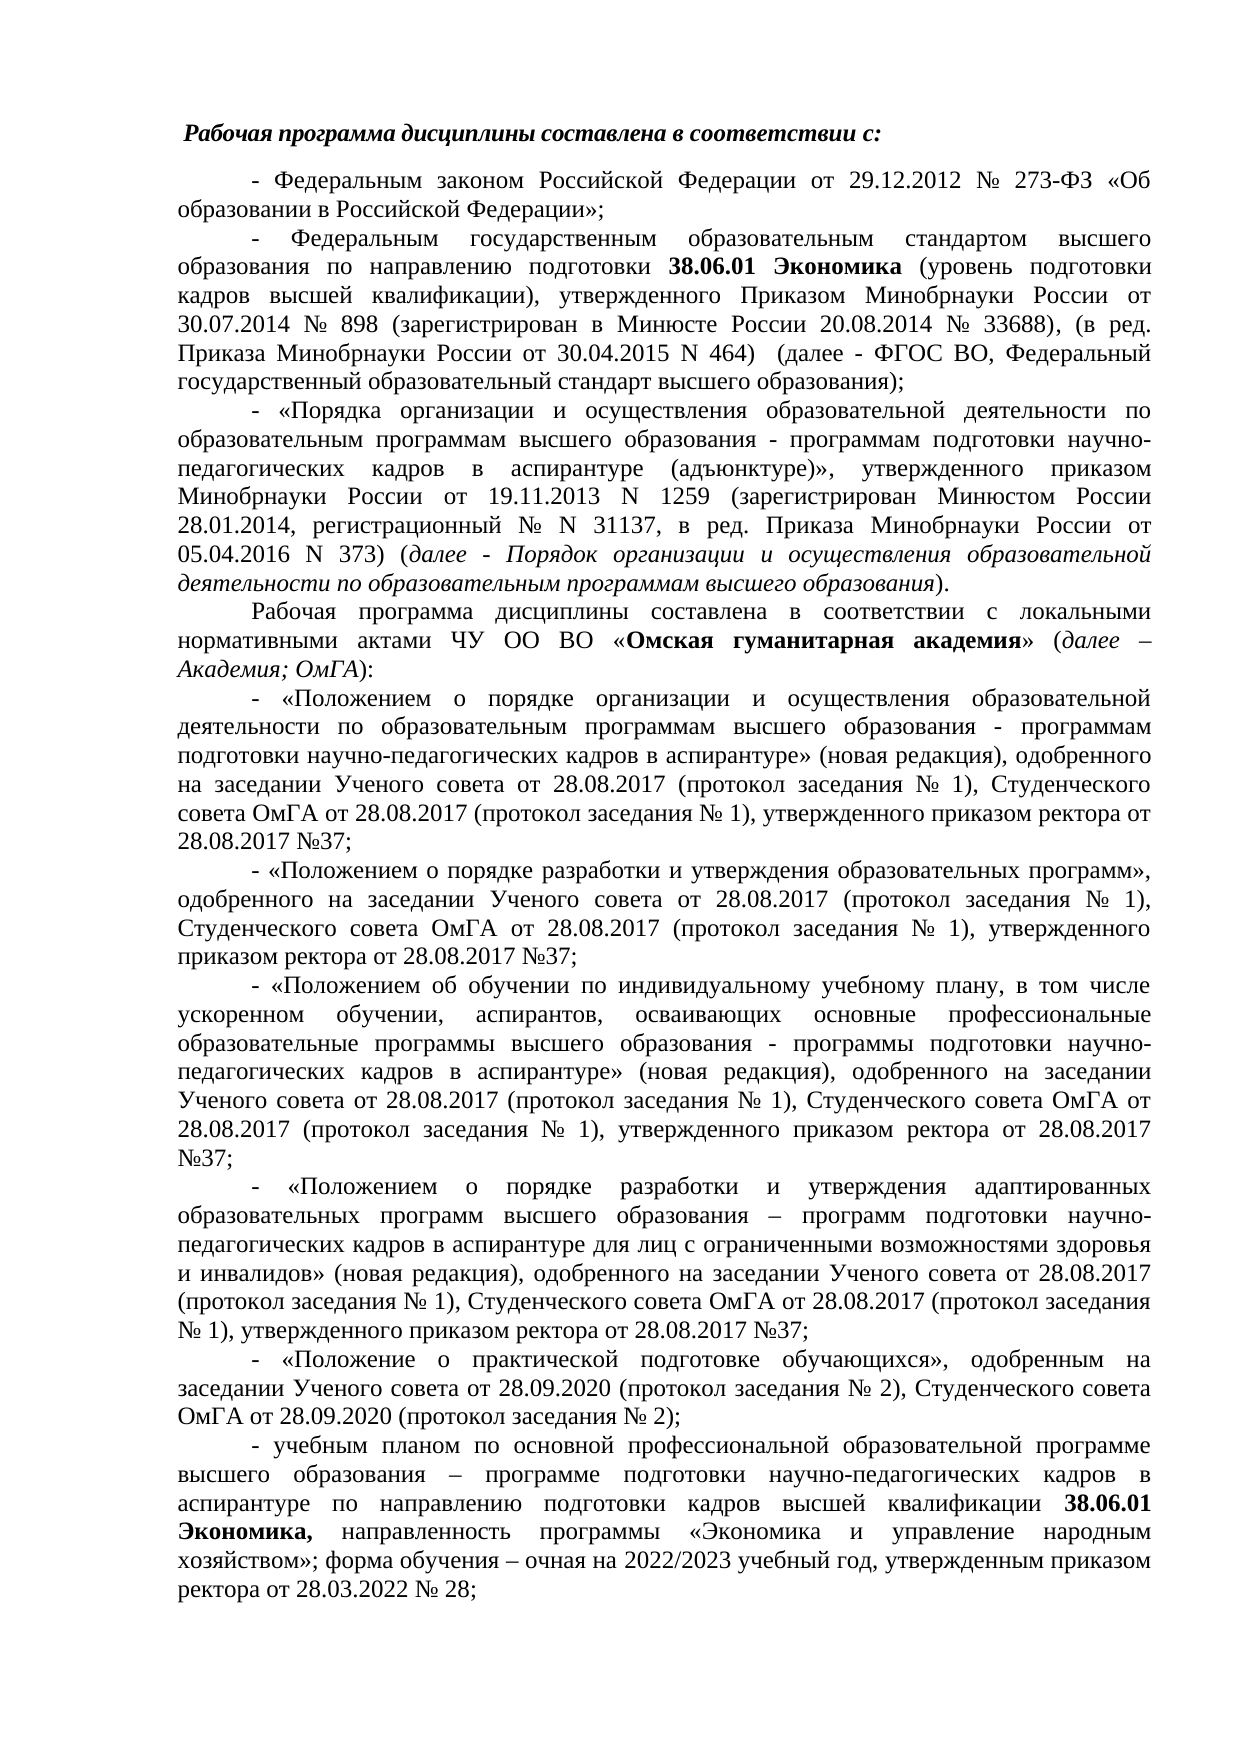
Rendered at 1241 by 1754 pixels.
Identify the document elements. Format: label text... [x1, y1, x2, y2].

text - «Порядка организации и осуществления образовательной деятельности по образовательным программам высшего образования - программам подготовки научно-педагогических кадров в аспирантуре (адъюнктуре)», утвержденного приказом Минобрнауки России от 19.11.2013 N 1259 (зарегистрирован Минюстом России 28.01.2014, регистрационный № N 31137, в ред. Приказа Минобрнауки России от 05.04.2016 N 373) (далее - Порядок организации и осуществления образовательной деятельности по образовательным программам высшего образования). [177, 395, 1152, 596]
text - учебным планом по основной профессиональной образовательной программе высшего образования – программе подготовки научно-педагогических кадров в аспирантуре по направлению подготовки кадров высшей квалификации 38.06.01 Экономика, направленность программы «Экономика и управление народным хозяйством»; форма обучения – очная на 2022/2023 учебный год, утвержденным приказом ректора от 28.03.2022 № 28; [177, 1430, 1152, 1603]
text - «Положением о порядке разработки и утверждения образовательных программ», одобренного на заседании Ученого совета от 28.08.2017 (протокол заседания № 1), Студенческого совета ОмГА от 28.08.2017 (протокол заседания № 1), утвержденного приказом ректора от 28.08.2017 №37; [177, 855, 1152, 970]
text - Федеральным законом Российской Федерации от 29.12.2012 № 273-ФЗ «Об образовании в Российской Федерации»; [177, 165, 1152, 223]
text - «Положением о порядке организации и осуществления образовательной деятельности по образовательным программам высшего образования - программам подготовки научно-педагогических кадров в аспирантуре» (новая редакция), одобренного на заседании Ученого совета от 28.08.2017 (протокол заседания № 1), Студенческого совета ОмГА от 28.08.2017 (протокол заседания № 1), утвержденного приказом ректора от 28.08.2017 №37; [177, 683, 1152, 855]
text - «Положением о порядке разработки и утверждения адаптированных образовательных программ высшего образования – программ подготовки научно-педагогических кадров в аспирантуре для лиц с ограниченными возможностями здоровья и инвалидов» (новая редакция), одобренного на заседании Ученого совета от 28.08.2017 (протокол заседания № 1), Студенческого совета ОмГА от 28.08.2017 (протокол заседания № 1), утвержденного приказом ректора от 28.08.2017 №37; [177, 1171, 1152, 1344]
text Рабочая программа дисциплины составлена в соответствии с: [177, 118, 1152, 147]
text - «Положением об обучении по индивидуальному учебному плану, в том числе ускоренном обучении, аспирантов, осваивающих основные профессиональные образовательные программы высшего образования - программы подготовки научно-педагогических кадров в аспирантуре» (новая редакция), одобренного на заседании Ученого совета от 28.08.2017 (протокол заседания № 1), Студенческого совета ОмГА от 28.08.2017 (протокол заседания № 1), утвержденного приказом ректора от 28.08.2017 №37; [177, 970, 1152, 1171]
text - Федеральным государственным образовательным стандартом высшего образования по направлению подготовки 38.06.01 Экономика (уровень подготовки кадров высшей квалификации), утвержденного Приказом Минобрнауки России от 30.07.2014 № 898 (зарегистрирован в Минюсте России 20.08.2014 № 33688), (в ред. Приказа Минобрнауки России от 30.04.2015 N 464) (далее - ФГОС ВО, Федеральный государственный образовательный стандарт высшего образования); [177, 223, 1152, 395]
text Рабочая программа дисциплины составлена в соответствии с локальными нормативными актами ЧУ ОО ВО «Омская гуманитарная академия» (далее – Академия; ОмГА): [177, 596, 1152, 683]
text - «Положение о практической подготовке обучающихся», одобренным на заседании Ученого совета от 28.09.2020 (протокол заседания № 2), Студенческого совета ОмГА от 28.09.2020 (протокол заседания № 2); [177, 1344, 1152, 1430]
